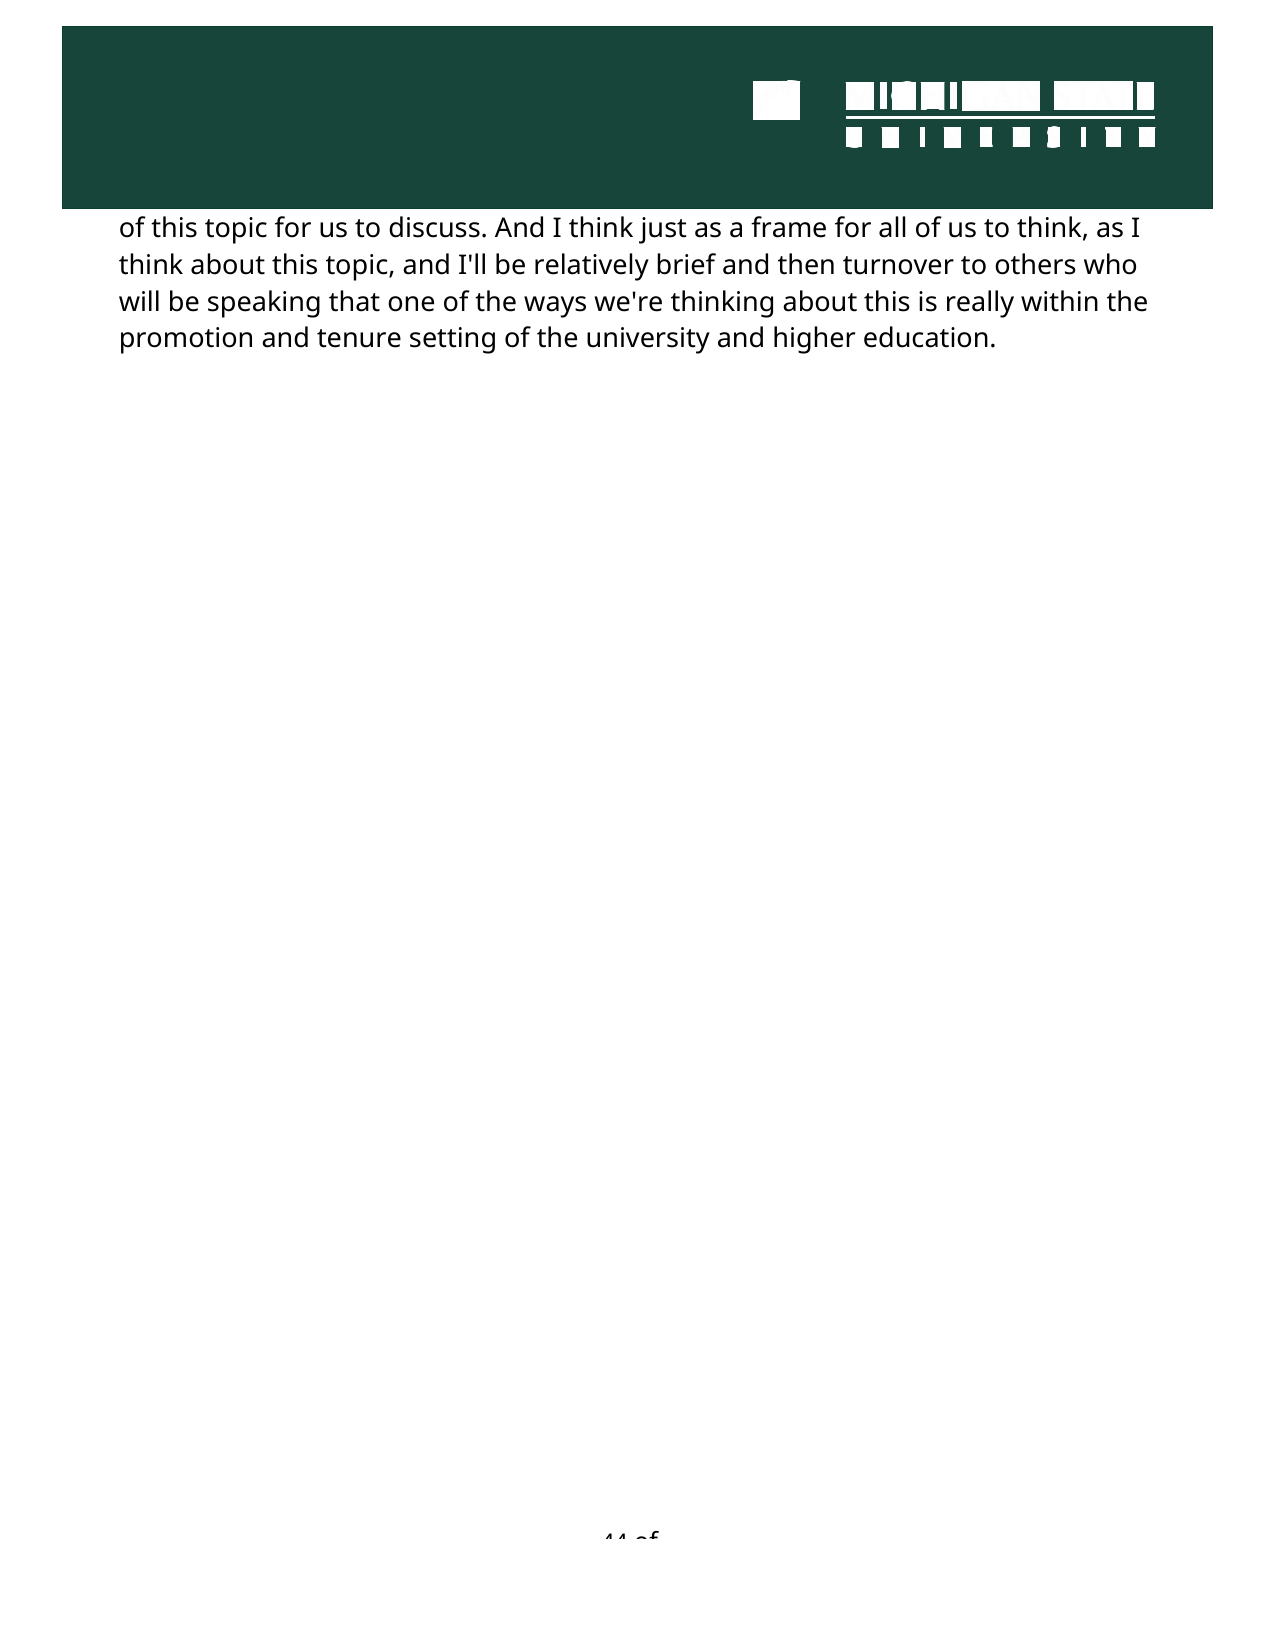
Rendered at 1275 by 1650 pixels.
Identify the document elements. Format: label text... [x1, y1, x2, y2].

picture [881, 127, 899, 148]
picture [1012, 127, 1030, 147]
picture [1047, 126, 1060, 148]
picture [891, 81, 916, 110]
picture [1138, 127, 1156, 147]
picture [846, 127, 862, 148]
picture [753, 80, 801, 120]
picture [1105, 127, 1121, 147]
picture [980, 127, 993, 147]
picture [920, 82, 945, 110]
picture [943, 127, 961, 148]
picture [845, 82, 874, 110]
picture [962, 81, 1040, 111]
picture [1136, 82, 1154, 110]
picture [1054, 81, 1133, 110]
